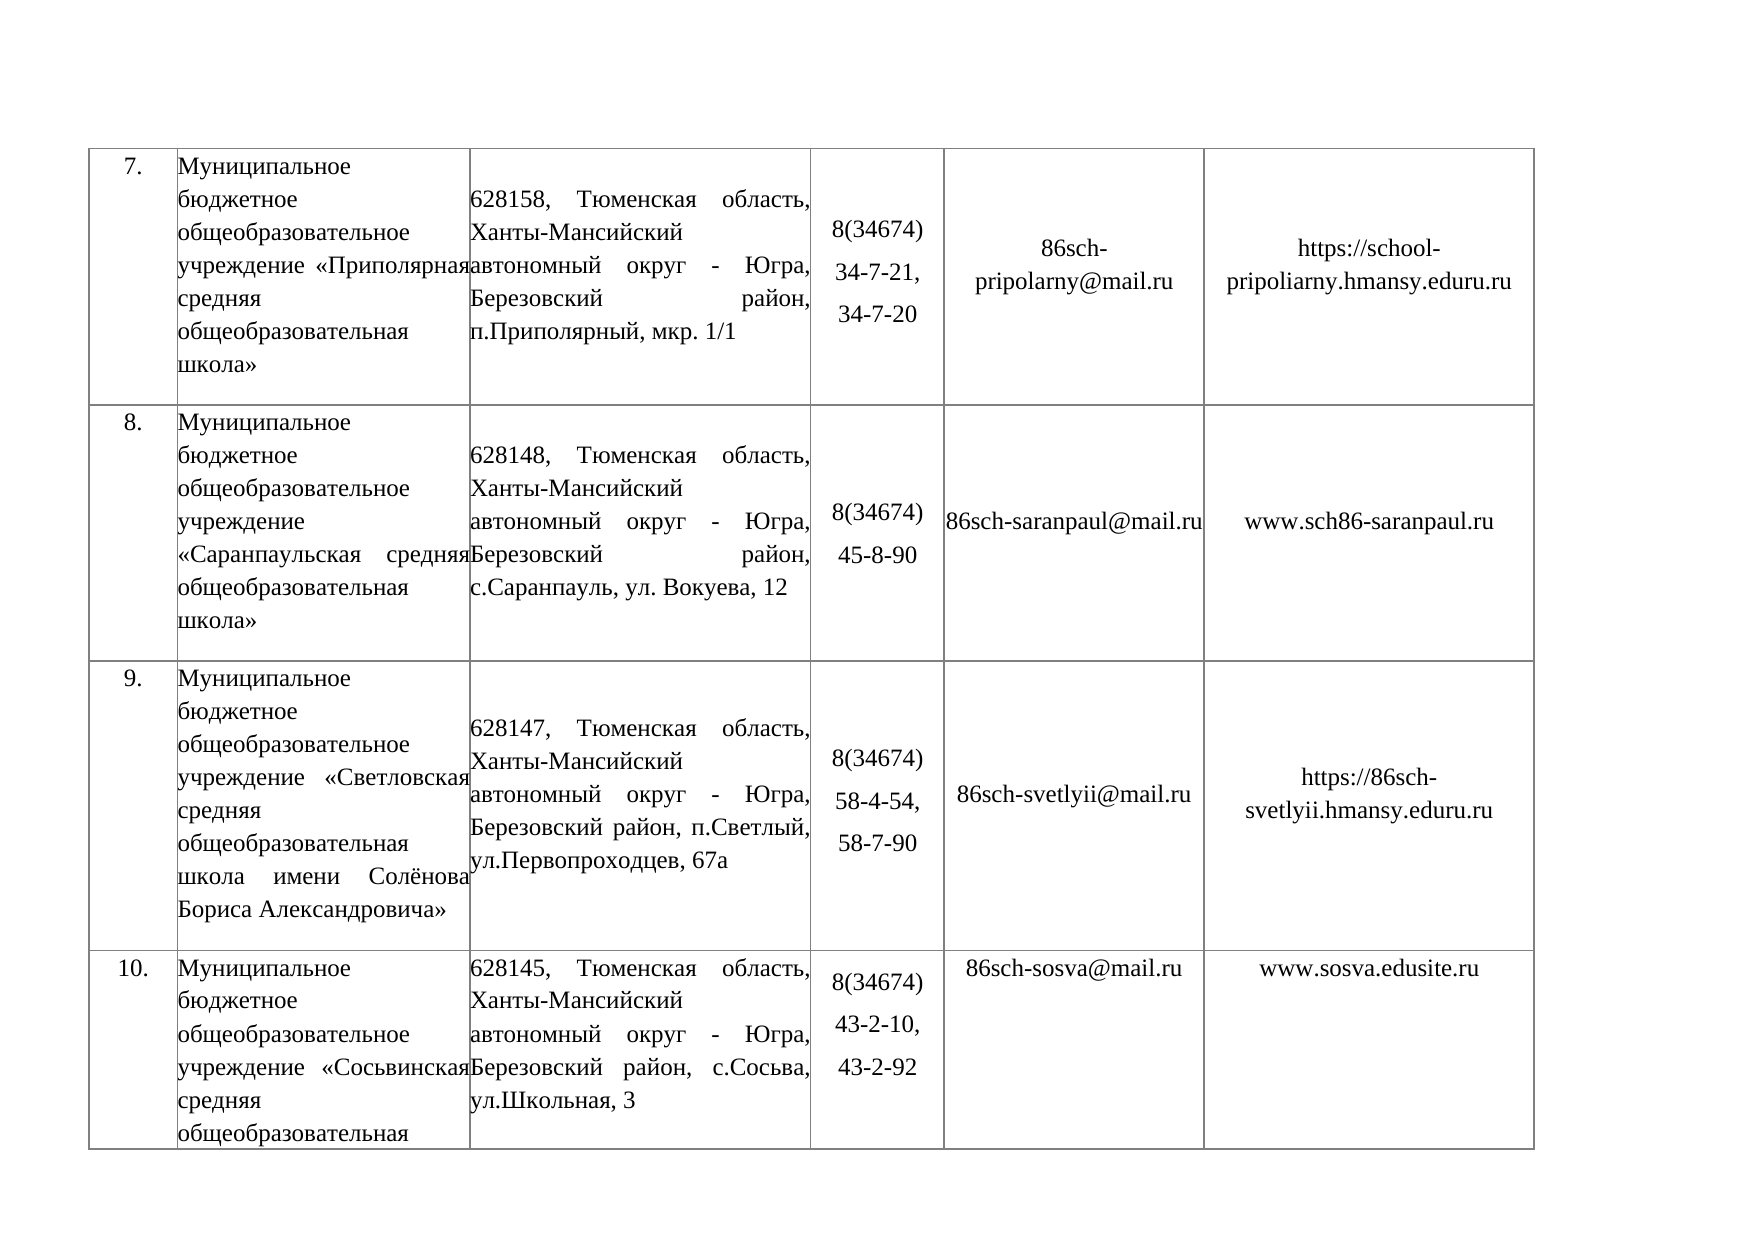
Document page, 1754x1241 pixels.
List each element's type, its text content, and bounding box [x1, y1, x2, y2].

table_cell 10. [90, 951, 177, 1148]
table_cell 628158, Тюменская область, Ханты-Мансийский автономный округ - Югра, Березовский район, п.Приполярный, мкр. 1/1 [471, 149, 810, 404]
table_cell 8(34674) 34-7-21, 34-7-20 [811, 149, 943, 404]
table_cell 86sch-sosva@mail.ru [945, 951, 1203, 1148]
table_cell 9. [90, 662, 177, 949]
table_cell Муниципальное бюджетное общеобразовательное учреждение «Приполярная средняя общеобразовательная школа» [178, 149, 469, 404]
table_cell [811, 951, 943, 1148]
table_cell 7. [90, 149, 177, 404]
table_cell 8(34674) 58-4-54, 58-7-90 [811, 662, 943, 949]
table_cell Муниципальное бюджетное общеобразовательное учреждение «Светловская средняя общеобразовательная школа имени Солёнова Бориса Александровича» [178, 662, 469, 949]
table_cell 628147, Тюменская область, Ханты-Мансийский автономный округ - Югра, Березовский район, п.Светлый, ул.Первопроходцев, 67а [471, 662, 810, 949]
table_cell 86sch-saranpaul@mail.ru [945, 406, 1203, 660]
table_cell 8(34674) 45-8-90 [811, 406, 943, 660]
table_cell https://86sch-svetlyii.hmansy.eduru.ru [1205, 662, 1533, 949]
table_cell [471, 951, 810, 1148]
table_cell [178, 951, 469, 1148]
table_cell 628148, Тюменская область, Ханты-Мансийский автономный округ - Югра, Березовский район, с.Саранпауль, ул. Вокуева, 12 [471, 406, 810, 660]
table_cell 8. [90, 406, 177, 660]
table_cell www.sch86-saranpaul.ru [1205, 406, 1533, 660]
table_cell https://school-pripoliarny.hmansy.eduru.ru [1205, 149, 1533, 404]
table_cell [1205, 951, 1533, 1148]
table_cell Муниципальное бюджетное общеобразовательное учреждение «Саранпаульская средняя общеобразовательная школа» [178, 406, 469, 660]
table_cell 86sch-svetlyii@mail.ru [945, 662, 1203, 949]
table_cell 86sch-pripolarny@mail.ru [945, 149, 1203, 404]
